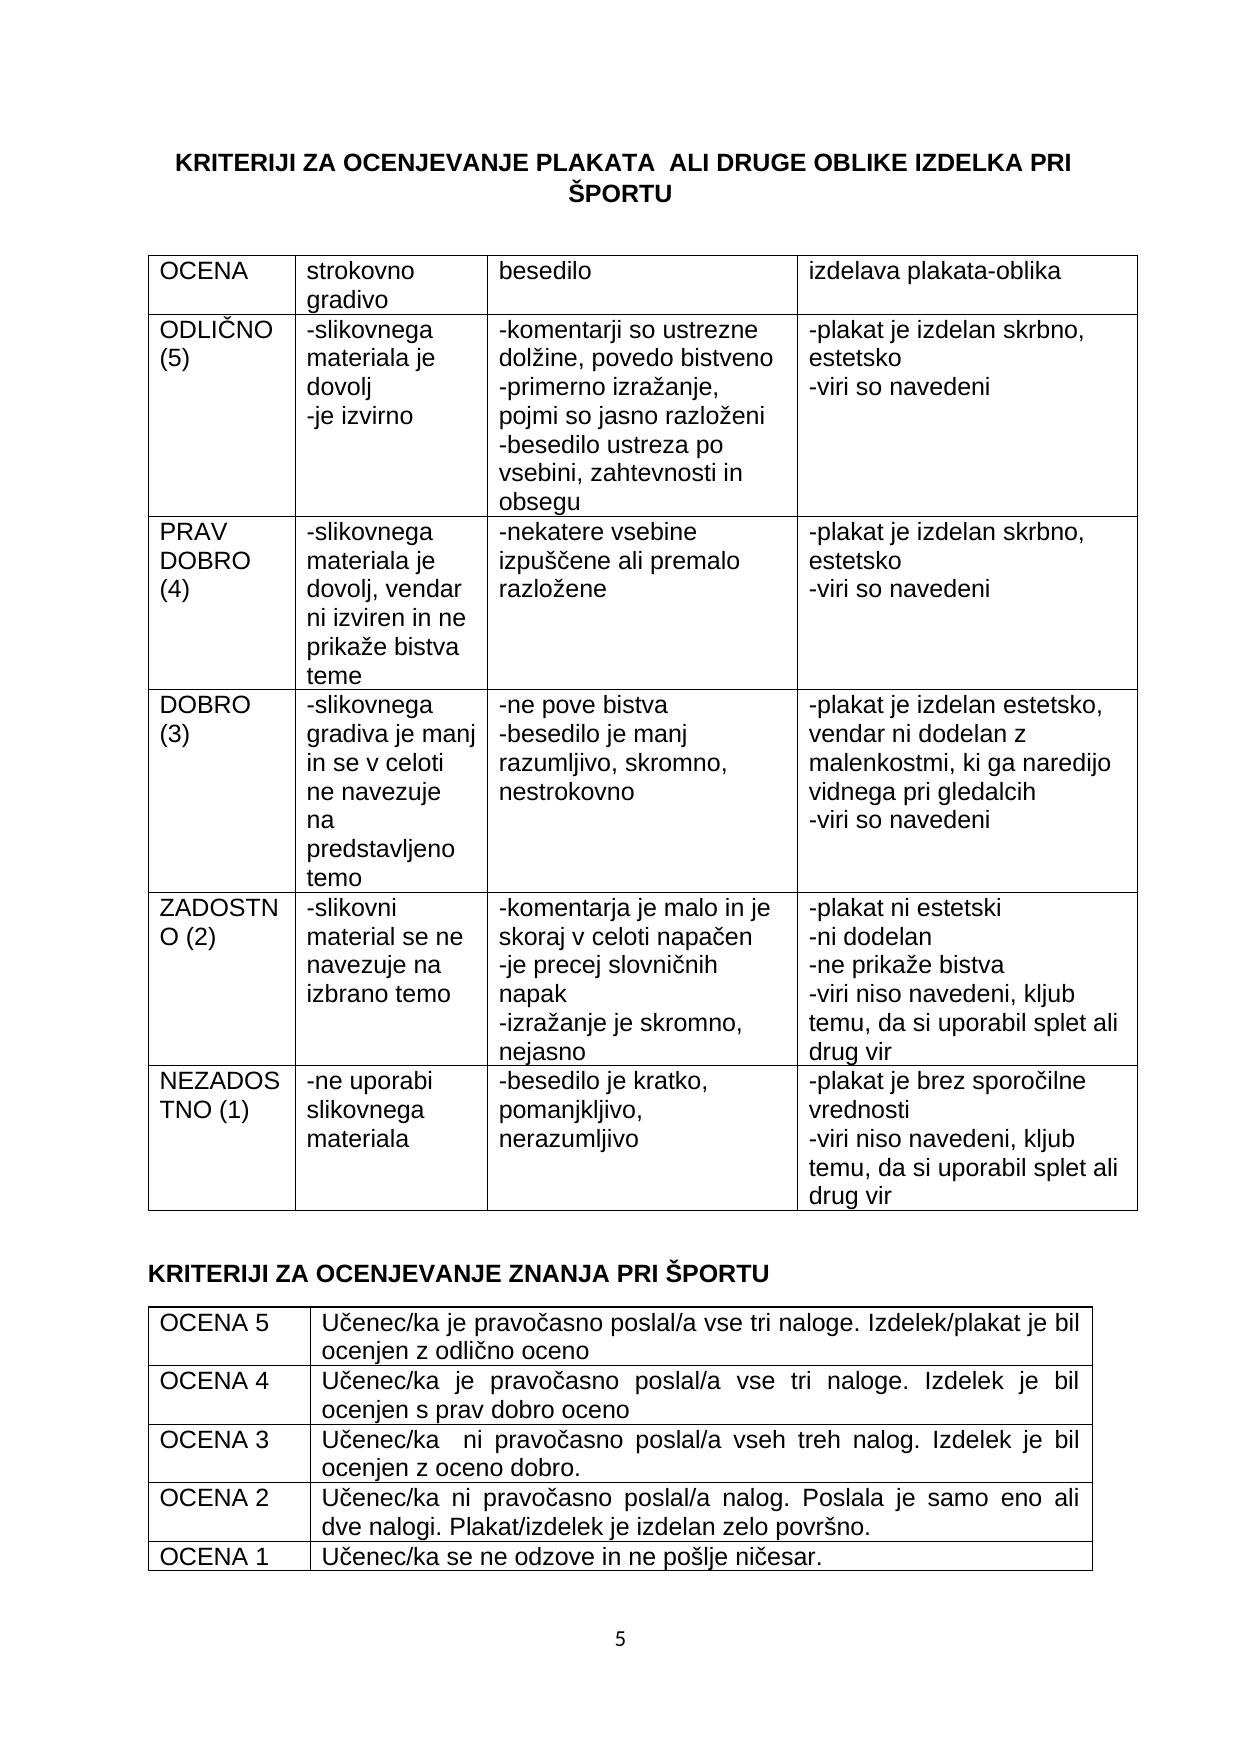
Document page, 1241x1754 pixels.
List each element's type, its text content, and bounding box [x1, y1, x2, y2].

table_cell -plakat ni estetski -ni dodelan -ne prikaže bistva -viri niso navedeni, kljub temu, da si uporabil splet ali drug vir [798, 893, 1137, 1065]
table_cell -plakat je izdelan skrbno, estetsko -viri so navedeni [798, 315, 1137, 516]
table_cell OCENA 1 [149, 1542, 310, 1570]
table_header besedilo [488, 256, 797, 313]
table_cell Učenec/ka se ne odzove in ne pošlje ničesar. [311, 1542, 1092, 1570]
table_cell -plakat je izdelan estetsko, vendar ni dodelan z malenkostmi, ki ga naredijo vidnega pri gledalcih -viri so navedeni [798, 690, 1137, 892]
table_cell -slikovnega materiala je dovolj, vendar ni izviren in ne prikaže bistva teme [296, 517, 487, 689]
table_cell -ne uporabi slikovnega materiala [296, 1066, 487, 1210]
table_header strokovno gradivo [296, 256, 487, 313]
table_cell Učenec/ka ni pravočasno poslal/a nalog. Poslala je samo eno ali dve nalogi. Plakat/izdelek je izdelan zelo površno. [311, 1483, 1092, 1541]
table_cell Učenec/ka ni pravočasno poslal/a vseh treh nalog. Izdelek je bil ocenjen z oceno dobro. [311, 1425, 1092, 1482]
table_cell NEZADOSTNO (1) [149, 1066, 295, 1210]
table_cell -besedilo je kratko, pomanjkljivo, nerazumljivo [488, 1066, 797, 1210]
table_header OCENA [149, 256, 295, 313]
table_cell ZADOSTNO (2) [149, 893, 295, 1065]
table_cell PRAV DOBRO (4) [149, 517, 295, 689]
text KRITERIJI ZA OCENJEVANJE PLAKATA ALI DRUGE OBLIKE IZDELKA PRI ŠPORTU [148, 148, 1093, 207]
table_cell -komentarji so ustrezne dolžine, povedo bistveno -primerno izražanje, pojmi so jasno razloženi -besedilo ustreza po vsebini, zahtevnosti in obsegu [488, 315, 797, 516]
table_cell -slikovnega gradiva je manj in se v celoti ne navezuje na predstavljeno temo [296, 690, 487, 892]
table_cell -ne pove bistva -besedilo je manj razumljivo, skromno, nestrokovno [488, 690, 797, 892]
table_header izdelava plakata-oblika [798, 256, 1137, 313]
table_cell -plakat je brez sporočilne vrednosti -viri niso navedeni, kljub temu, da si uporabil splet ali drug vir [798, 1066, 1137, 1210]
table_cell -nekatere vsebine izpuščene ali premalo razložene [488, 517, 797, 689]
table_header Učenec/ka je pravočasno poslal/a vse tri naloge. Izdelek/plakat je bil ocenjen z odlično oceno [311, 1308, 1092, 1365]
table_cell -slikovnega materiala je dovolj -je izvirno [296, 315, 487, 516]
table_cell OCENA 2 [149, 1483, 310, 1541]
table_cell -komentarja je malo in je skoraj v celoti napačen -je precej slovničnih napak -izražanje je skromno, nejasno [488, 893, 797, 1065]
table_cell ODLIČNO (5) [149, 315, 295, 516]
table_cell -slikovni material se ne navezuje na izbrano temo [296, 893, 487, 1065]
table_cell OCENA 3 [149, 1425, 310, 1482]
table_header OCENA 5 [149, 1308, 310, 1365]
table_cell DOBRO (3) [149, 690, 295, 892]
text KRITERIJI ZA OCENJEVANJE ZNANJA PRI ŠPORTU [148, 1259, 1093, 1287]
table_cell OCENA 4 [149, 1366, 310, 1423]
table_cell -plakat je izdelan skrbno, estetsko -viri so navedeni [798, 517, 1137, 689]
table_cell Učenec/ka je pravočasno poslal/a vse tri naloge. Izdelek je bil ocenjen s prav dobro oceno [311, 1366, 1092, 1423]
